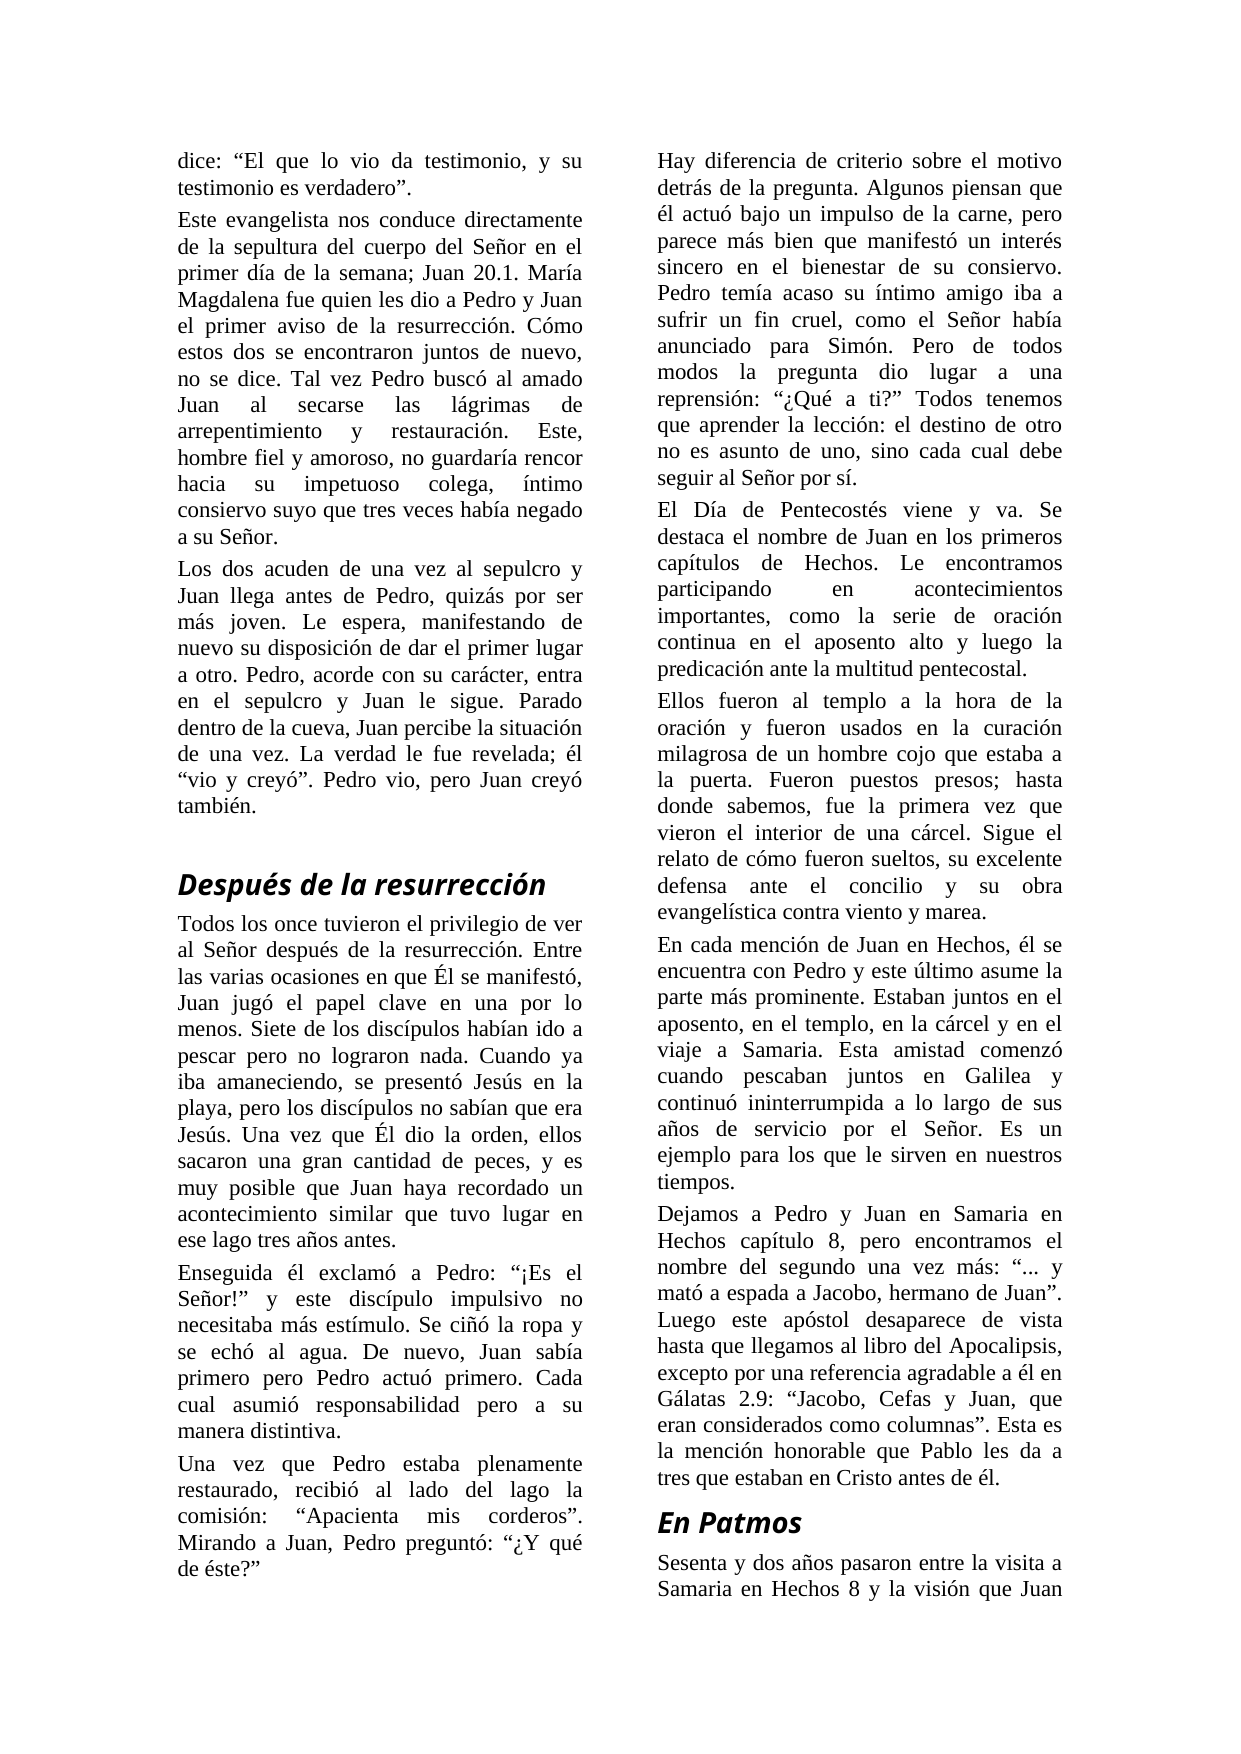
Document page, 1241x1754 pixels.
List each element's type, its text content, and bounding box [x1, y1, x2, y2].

text Dejamos a Pedro y Juan en Samaria en Hechos capítulo 8, pero encontramos el nombre del segundo una vez más: “... y mató a espada a Jacobo, hermano de Juan”. Luego este apóstol desaparece de vista hasta que llegamos al libro del Apocalipsis, excepto por una referencia agradable a él en Gálatas 2.9: “Jacobo, Cefas y Juan, que eran considerados como columnas”. Esta es la mención honorable que Pablo les da a tres que estaban en Cristo antes de él. [657, 1200, 1063, 1490]
text Todos los once tuvieron el privilegio de ver al Señor después de la resurrección. Entre las varias ocasiones en que Él se manifestó, Juan jugó el papel clave en una por lo menos. Siete de los discípulos habían ido a pescar pero no lograron nada. Cuando ya iba amaneciendo, se presentó Jesús en la playa, pero los discípulos no sabían que era Jesús. Una vez que Él dio la orden, ellos sacaron una gran cantidad de peces, y es muy posible que Juan haya recordado un acontecimiento similar que tuvo lugar en ese lago tres años antes. [177, 910, 583, 1253]
subtitle Después de la resurrección [177, 864, 583, 904]
text Una vez que Pedro estaba plenamente restaurado, recibió al lado del lago la comisión: “Apacienta mis corderos”. Mirando a Juan, Pedro preguntó: “¿Y qué de éste?” [177, 1449, 583, 1581]
text Ellos fueron al templo a la hora de la oración y fueron usados en la curación milagrosa de un hombre cojo que estaba a la puerta. Fueron puestos presos; hasta donde sabemos, fue la primera vez que vieron el interior de una cárcel. Sigue el relato de cómo fueron sueltos, su excelente defensa ante el concilio y su obra evangelística contra viento y marea. [657, 687, 1063, 924]
text Enseguida él exclamó a Pedro: “¡Es el Señor!” y este discípulo impulsivo no necesitaba más estímulo. Se ciñó la ropa y se echó al agua. De nuevo, Juan sabía primero pero Pedro actuó primero. Cada cual asumió responsabilidad pero a su manera distintiva. [177, 1259, 583, 1443]
text El Día de Pentecostés viene y va. Se destaca el nombre de Juan en los primeros capítulos de Hechos. Le encontramos participando en acontecimientos importantes, como la serie de oración continua en el aposento alto y luego la predicación ante la multitud pentecostal. [657, 496, 1063, 681]
text Hay diferencia de criterio sobre el motivo detrás de la pregunta. Algunos piensan que él actuó bajo un impulso de la carne, pero parece más bien que manifestó un interés sincero en el bienestar de su consiervo. Pedro temía acaso su íntimo amigo iba a sufrir un fin cruel, como el Señor había anunciado para Simón. Pero de todos modos la pregunta dio lugar a una reprensión: “¿Qué a ti?” Todos tenemos que aprender la lección: el destino de otro no es asunto de uno, sino cada cual debe seguir al Señor por sí. [657, 148, 1063, 490]
subtitle En Patmos [657, 1503, 1063, 1542]
text Los dos acuden de una vez al sepulcro y Juan llega antes de Pedro, quizás por ser más joven. Le espera, manifestando de nuevo su disposición de dar el primer lugar a otro. Pedro, acorde con su carácter, entra en el sepulcro y Juan le sigue. Parado dentro de la cueva, Juan percibe la situación de una vez. La verdad le fue revelada; él “vio y creyó”. Pedro vio, pero Juan creyó también. [177, 555, 583, 819]
text En cada mención de Juan en Hechos, él se encuentra con Pedro y este último asume la parte más prominente. Estaban juntos en el aposento, en el templo, en la cárcel y en el viaje a Samaria. Esta amistad comenzó cuando pescaban juntos en Galilea y continuó ininterrumpida a lo largo de sus años de servicio por el Señor. Es un ejemplo para los que le sirven en nuestros tiempos. [657, 931, 1063, 1194]
text Este evangelista nos conduce directamente de la sepultura del cuerpo del Señor en el primer día de la semana; Juan 20.1. María Magdalena fue quien les dio a Pedro y Juan el primer aviso de la resurrección. Cómo estos dos se encontraron juntos de nuevo, no se dice. Tal vez Pedro buscó al amado Juan al secarse las lágrimas de arrepentimiento y restauración. Este, hombre fiel y amoroso, no guardaría rencor hacia su impetuoso colega, íntimo consiervo suyo que tres veces había negado a su Señor. [177, 207, 583, 549]
